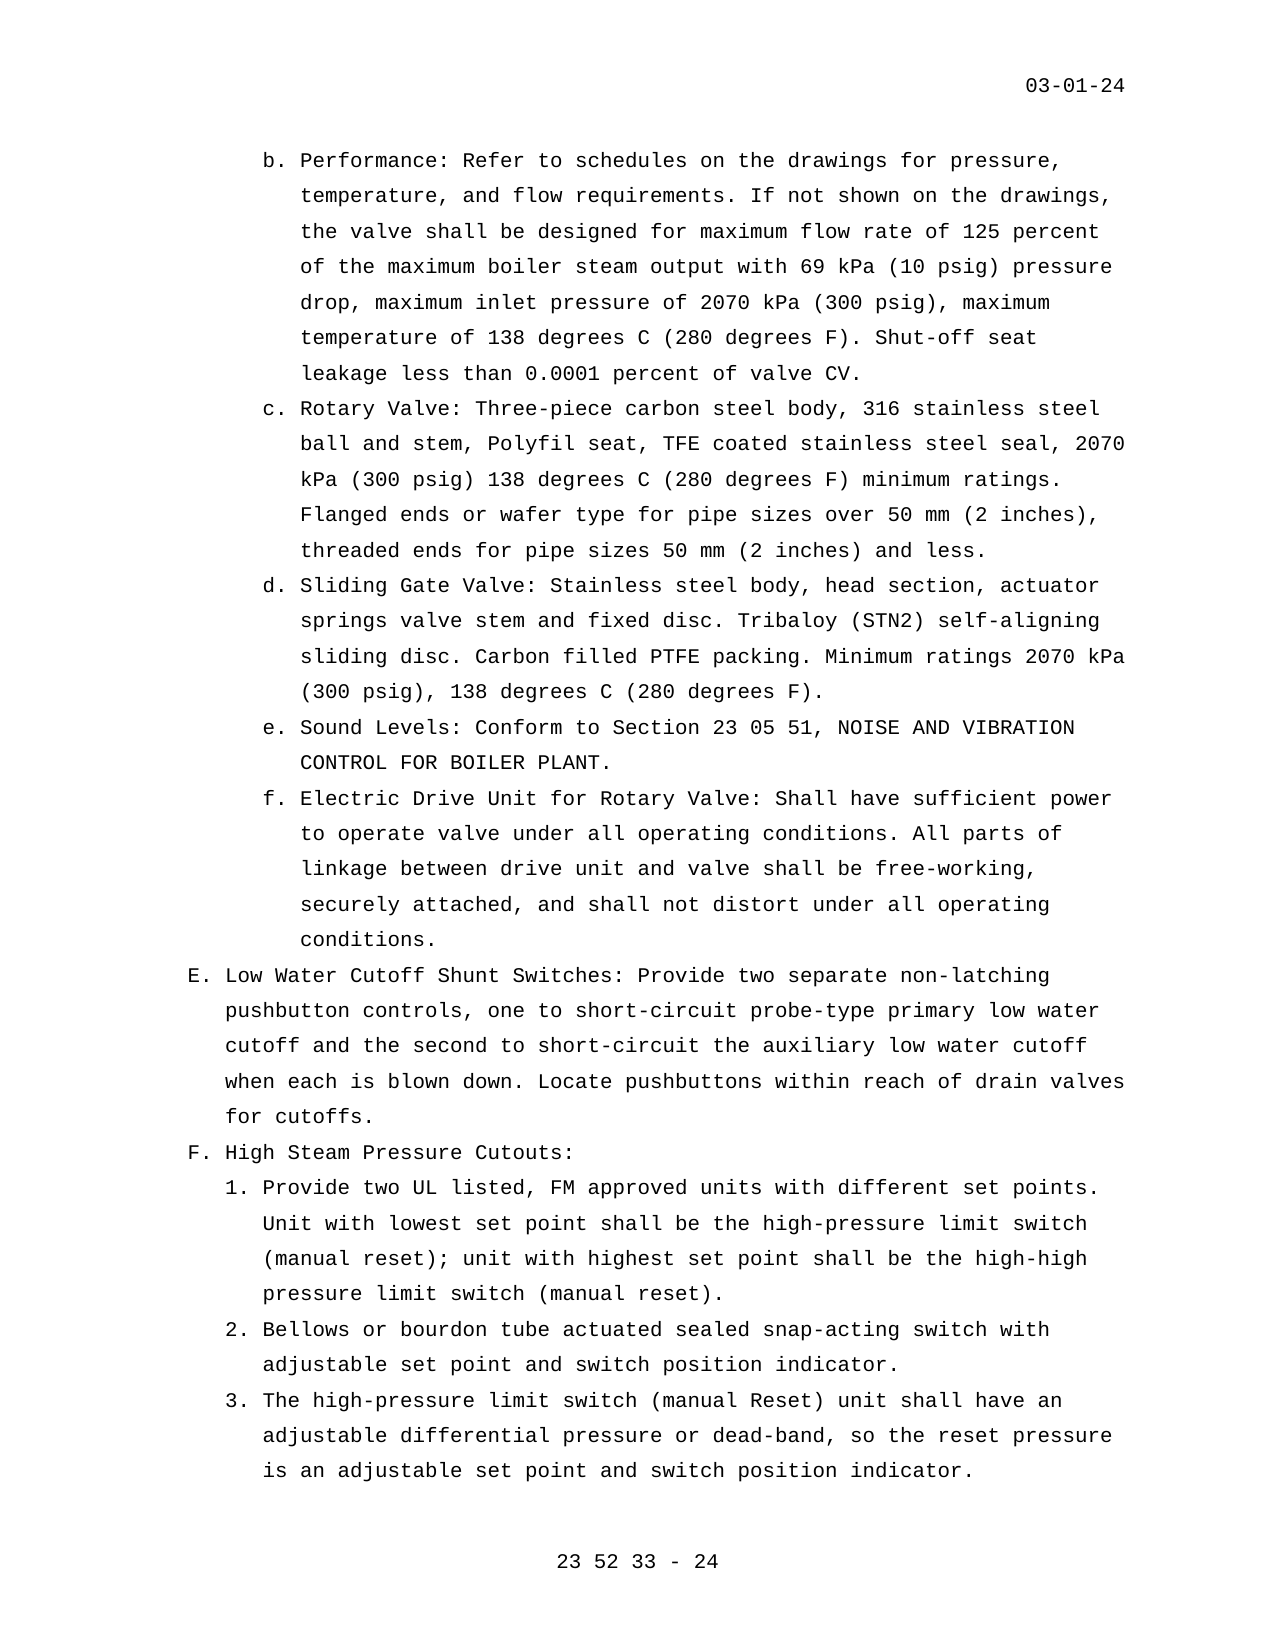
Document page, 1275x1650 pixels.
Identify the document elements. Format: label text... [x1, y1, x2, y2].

text Electric Drive Unit for Rotary Valve: Shall have sufficient power to operate valve under all operating conditions. All parts of linkage between drive unit and valve shall be free-working, securely attached, and shall not distort under all operating conditions. [262, 787, 1125, 953]
text High Steam Pressure Cutouts: [187, 1142, 1125, 1165]
text Sliding Gate Valve: Stainless steel body, head section, actuator springs valve stem and fixed disc. Tribaloy (STN2) self-aligning sliding disc. Carbon filled PTFE packing. Minimum ratings 2070 kPa (300 psig), 138 degrees C (280 degrees F). [262, 575, 1125, 705]
text Low Water Cutoff Shunt Switches: Provide two separate non-latching pushbutton controls, one to short-circuit probe-type primary low water cutoff and the second to short-circuit the auxiliary low water cutoff when each is blown down. Locate pushbuttons within reach of drain valves for cutoffs. [187, 964, 1125, 1130]
text Sound Levels: Conform to Section 23 05 51, NOISE AND VIBRATION CONTROL FOR BOILER PLANT. [262, 717, 1125, 776]
text Provide two UL listed, FM approved units with different set points. Unit with lowest set point shall be the high-pressure limit switch (manual reset); unit with highest set point shall be the high-high pressure limit switch (manual reset). [225, 1177, 1125, 1307]
text The high-pressure limit switch (manual Reset) unit shall have an adjustable differential pressure or dead-band, so the reset pressure is an adjustable set point and switch position indicator. [225, 1389, 1125, 1484]
text Bellows or bourdon tube actuated sealed snap-acting switch with adjustable set point and switch position indicator. [225, 1319, 1125, 1378]
text Rotary Valve: Three-piece carbon steel body, 316 stainless steel ball and stem, Polyfil seat, TFE coated stainless steel seal, 2070 kPa (300 psig) 138 degrees C (280 degrees F) minimum ratings. Flanged ends or wafer type for pipe sizes over 50 mm (2 inches), threaded ends for pipe sizes 50 mm (2 inches) and less. [262, 398, 1125, 563]
text Performance: Refer to schedules on the drawings for pressure, temperature, and flow requirements. If not shown on the drawings, the valve shall be designed for maximum flow rate of 125 percent of the maximum boiler steam output with 69 kPa (10 psig) pressure drop, maximum inlet pressure of 2070 kPa (300 psig), maximum temperature of 138 degrees C (280 degrees F). Shut-off seat leakage less than 0.0001 percent of valve CV. [262, 150, 1125, 386]
